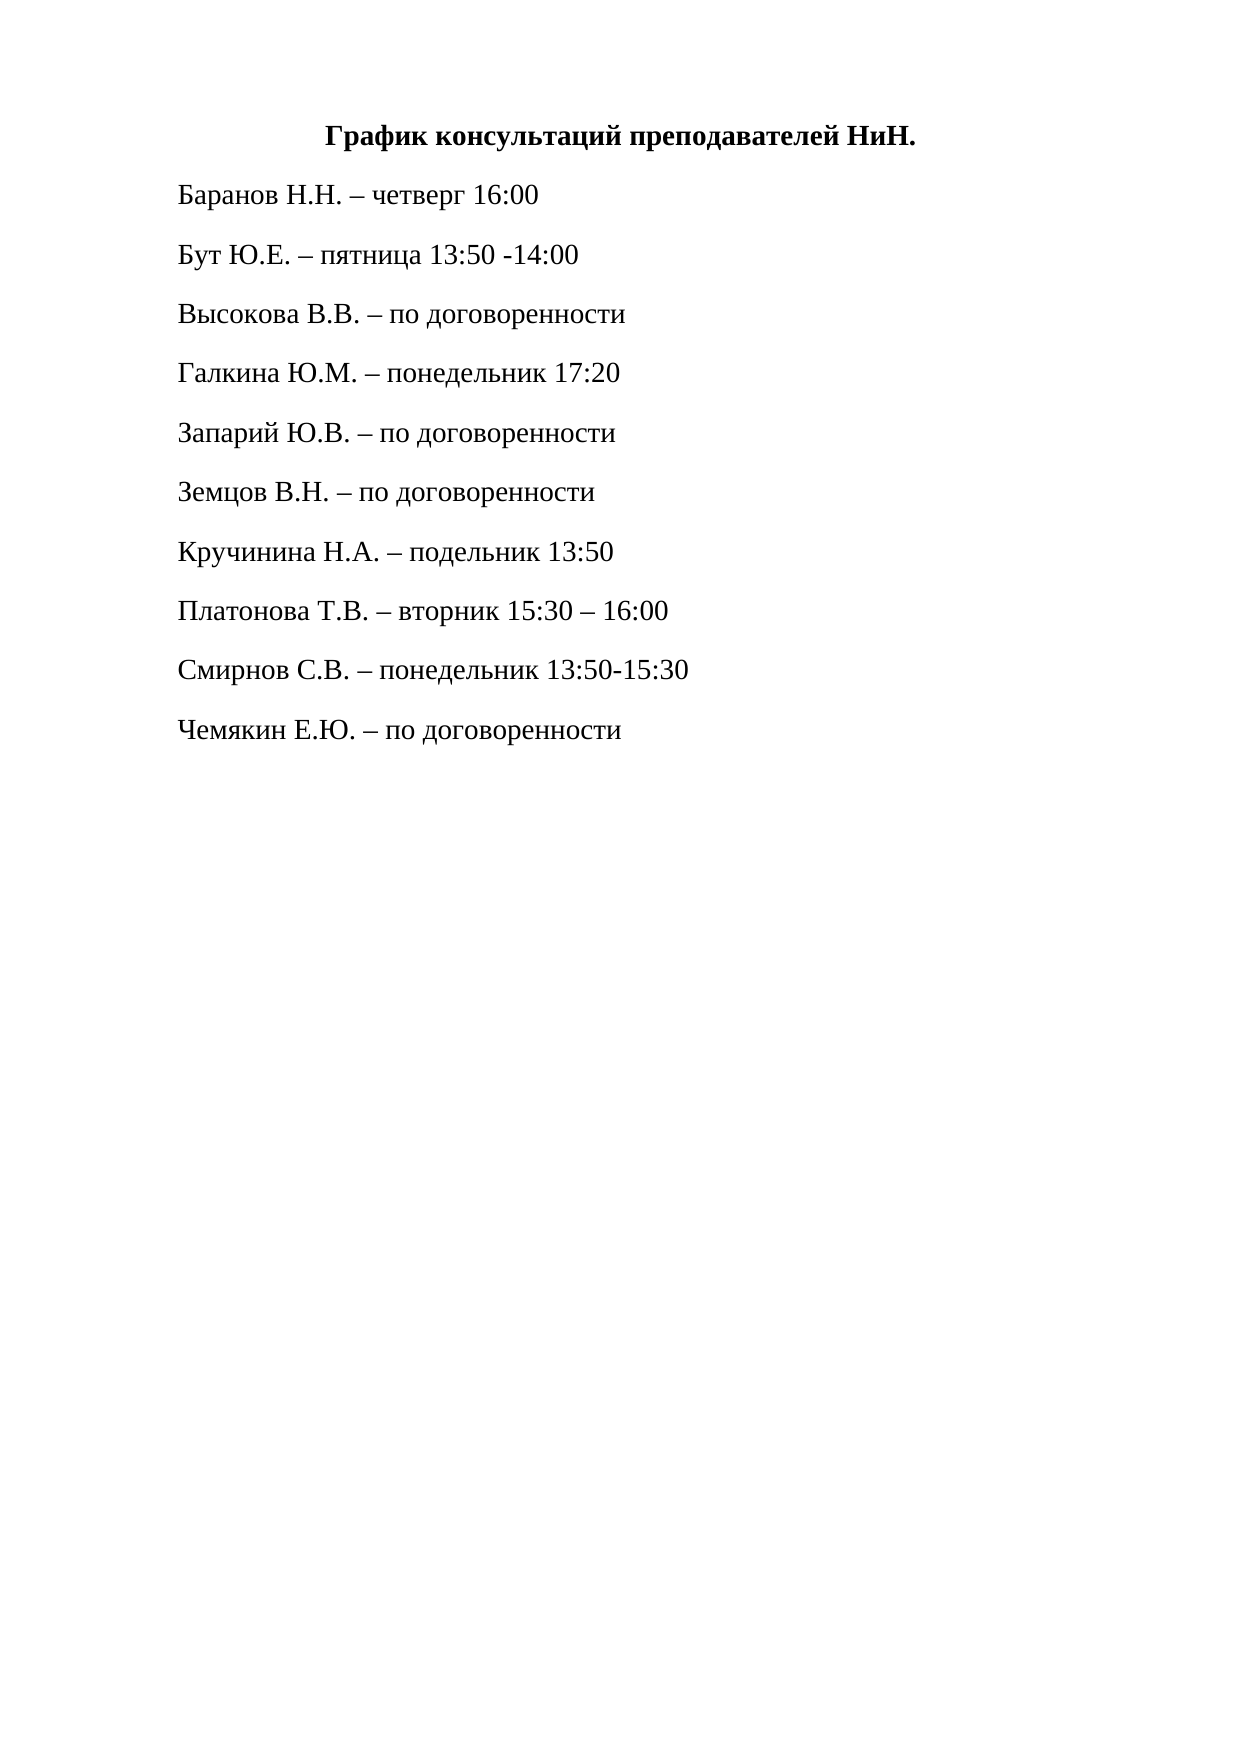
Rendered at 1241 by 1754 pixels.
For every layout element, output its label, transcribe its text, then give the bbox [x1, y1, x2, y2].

text Запарий Ю.В. – по договоренности [177, 415, 1152, 448]
text Смирнов С.В. – понедельник 13:50-15:30 [177, 652, 1152, 686]
text Бут Ю.Е. – пятница 13:50 -14:00 [177, 237, 1152, 270]
text Кручинина Н.А. – подельник 13:50 [177, 534, 1152, 567]
text Высокова В.В. – по договоренности [177, 296, 1152, 330]
text Платонова Т.В. – вторник 15:30 – 16:00 [177, 593, 1152, 627]
text Галкина Ю.М. – понедельник 17:20 [177, 356, 1152, 389]
text Земцов В.Н. – по договоренности [177, 474, 1152, 508]
text График консультаций преподавателей НиН. [177, 118, 1152, 152]
text Чемякин Е.Ю. – по договоренности [177, 712, 1152, 745]
text Баранов Н.Н. – четверг 16:00 [177, 177, 1152, 211]
